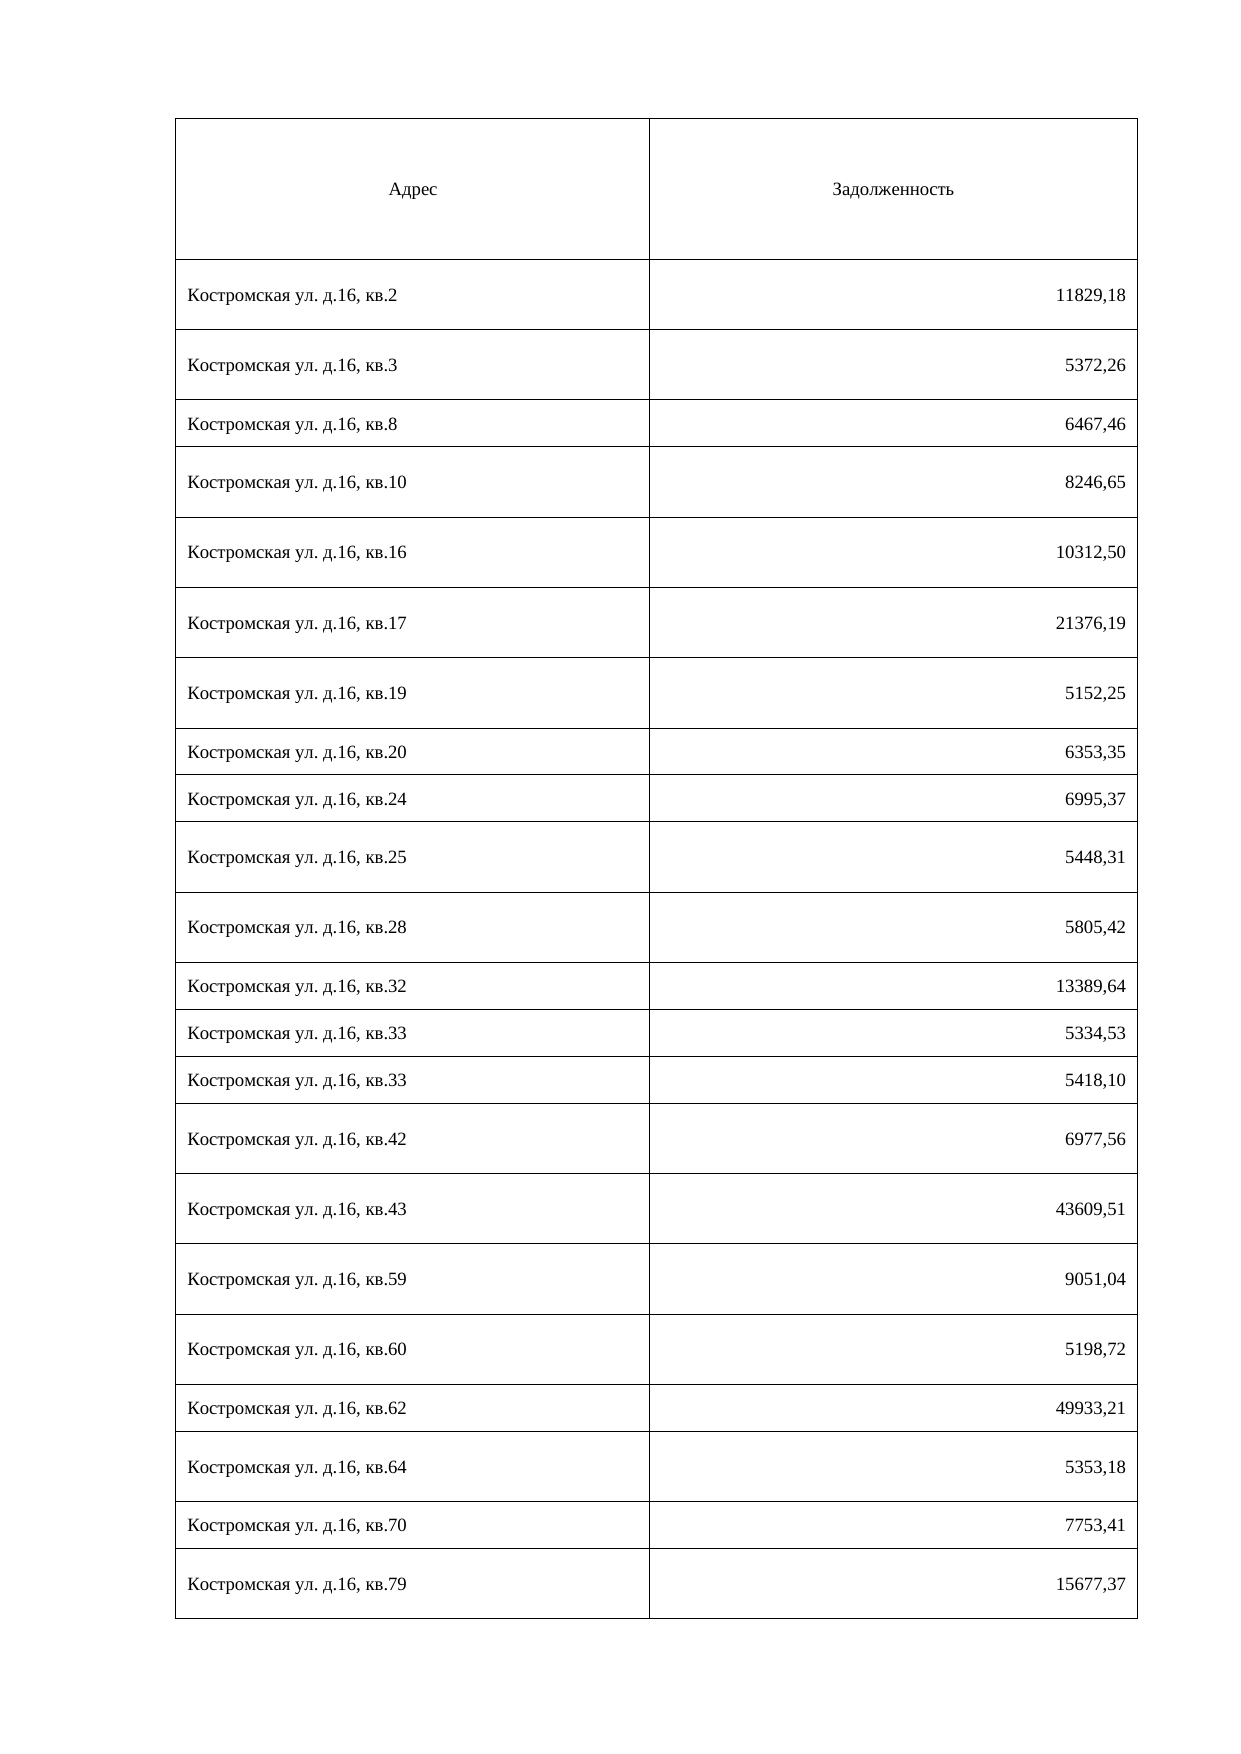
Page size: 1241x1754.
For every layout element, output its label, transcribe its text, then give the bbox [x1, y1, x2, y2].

table_cell Костромская ул. д.16, кв.70 [176, 1502, 649, 1548]
table_cell Костромская ул. д.16, кв.62 [176, 1385, 649, 1431]
table_cell 21376,19 [650, 588, 1137, 657]
table_cell 10312,50 [650, 518, 1137, 587]
table_cell Костромская ул. д.16, кв.10 [176, 447, 649, 517]
table_cell Костромская ул. д.16, кв.60 [176, 1315, 649, 1384]
table_cell Костромская ул. д.16, кв.3 [176, 330, 649, 399]
table_cell 6977,56 [650, 1104, 1137, 1173]
table_cell 8246,65 [650, 447, 1137, 517]
table_cell Костромская ул. д.16, кв.20 [176, 729, 649, 774]
table_cell 5198,72 [650, 1315, 1137, 1384]
table_cell 43609,51 [650, 1174, 1137, 1243]
table_cell Костромская ул. д.16, кв.59 [176, 1244, 649, 1313]
table_cell 6467,46 [650, 400, 1137, 446]
table_cell Костромская ул. д.16, кв.79 [176, 1549, 649, 1618]
table_cell Костромская ул. д.16, кв.25 [176, 822, 649, 892]
table_cell 6353,35 [650, 729, 1137, 774]
table_cell Костромская ул. д.16, кв.17 [176, 588, 649, 657]
table_cell 15677,37 [650, 1549, 1137, 1618]
table_cell Костромская ул. д.16, кв.8 [176, 400, 649, 446]
table_cell 5448,31 [650, 822, 1137, 892]
table_cell 49933,21 [650, 1385, 1137, 1431]
table_cell Костромская ул. д.16, кв.33 [176, 1057, 649, 1102]
table_cell Костромская ул. д.16, кв.28 [176, 893, 649, 962]
table_cell 5805,42 [650, 893, 1137, 962]
table_cell 11829,18 [650, 260, 1137, 329]
table_cell 6995,37 [650, 775, 1137, 821]
table_cell Костромская ул. д.16, кв.2 [176, 260, 649, 329]
table_cell Костромская ул. д.16, кв.42 [176, 1104, 649, 1173]
table_cell Костромская ул. д.16, кв.24 [176, 775, 649, 821]
table_header Задолженность [650, 119, 1137, 259]
table_cell 5372,26 [650, 330, 1137, 399]
table_cell Костромская ул. д.16, кв.19 [176, 658, 649, 727]
table_cell 5334,53 [650, 1010, 1137, 1056]
table_cell Костромская ул. д.16, кв.33 [176, 1010, 649, 1056]
table_cell 7753,41 [650, 1502, 1137, 1548]
table_cell Костромская ул. д.16, кв.43 [176, 1174, 649, 1243]
table_cell 5152,25 [650, 658, 1137, 727]
table_cell 5418,10 [650, 1057, 1137, 1102]
table_header Адрес [176, 119, 649, 259]
table_cell 9051,04 [650, 1244, 1137, 1313]
table_cell Костромская ул. д.16, кв.16 [176, 518, 649, 587]
table_cell Костромская ул. д.16, кв.64 [176, 1432, 649, 1501]
table_cell 13389,64 [650, 963, 1137, 1009]
table_cell 5353,18 [650, 1432, 1137, 1501]
table_cell Костромская ул. д.16, кв.32 [176, 963, 649, 1009]
